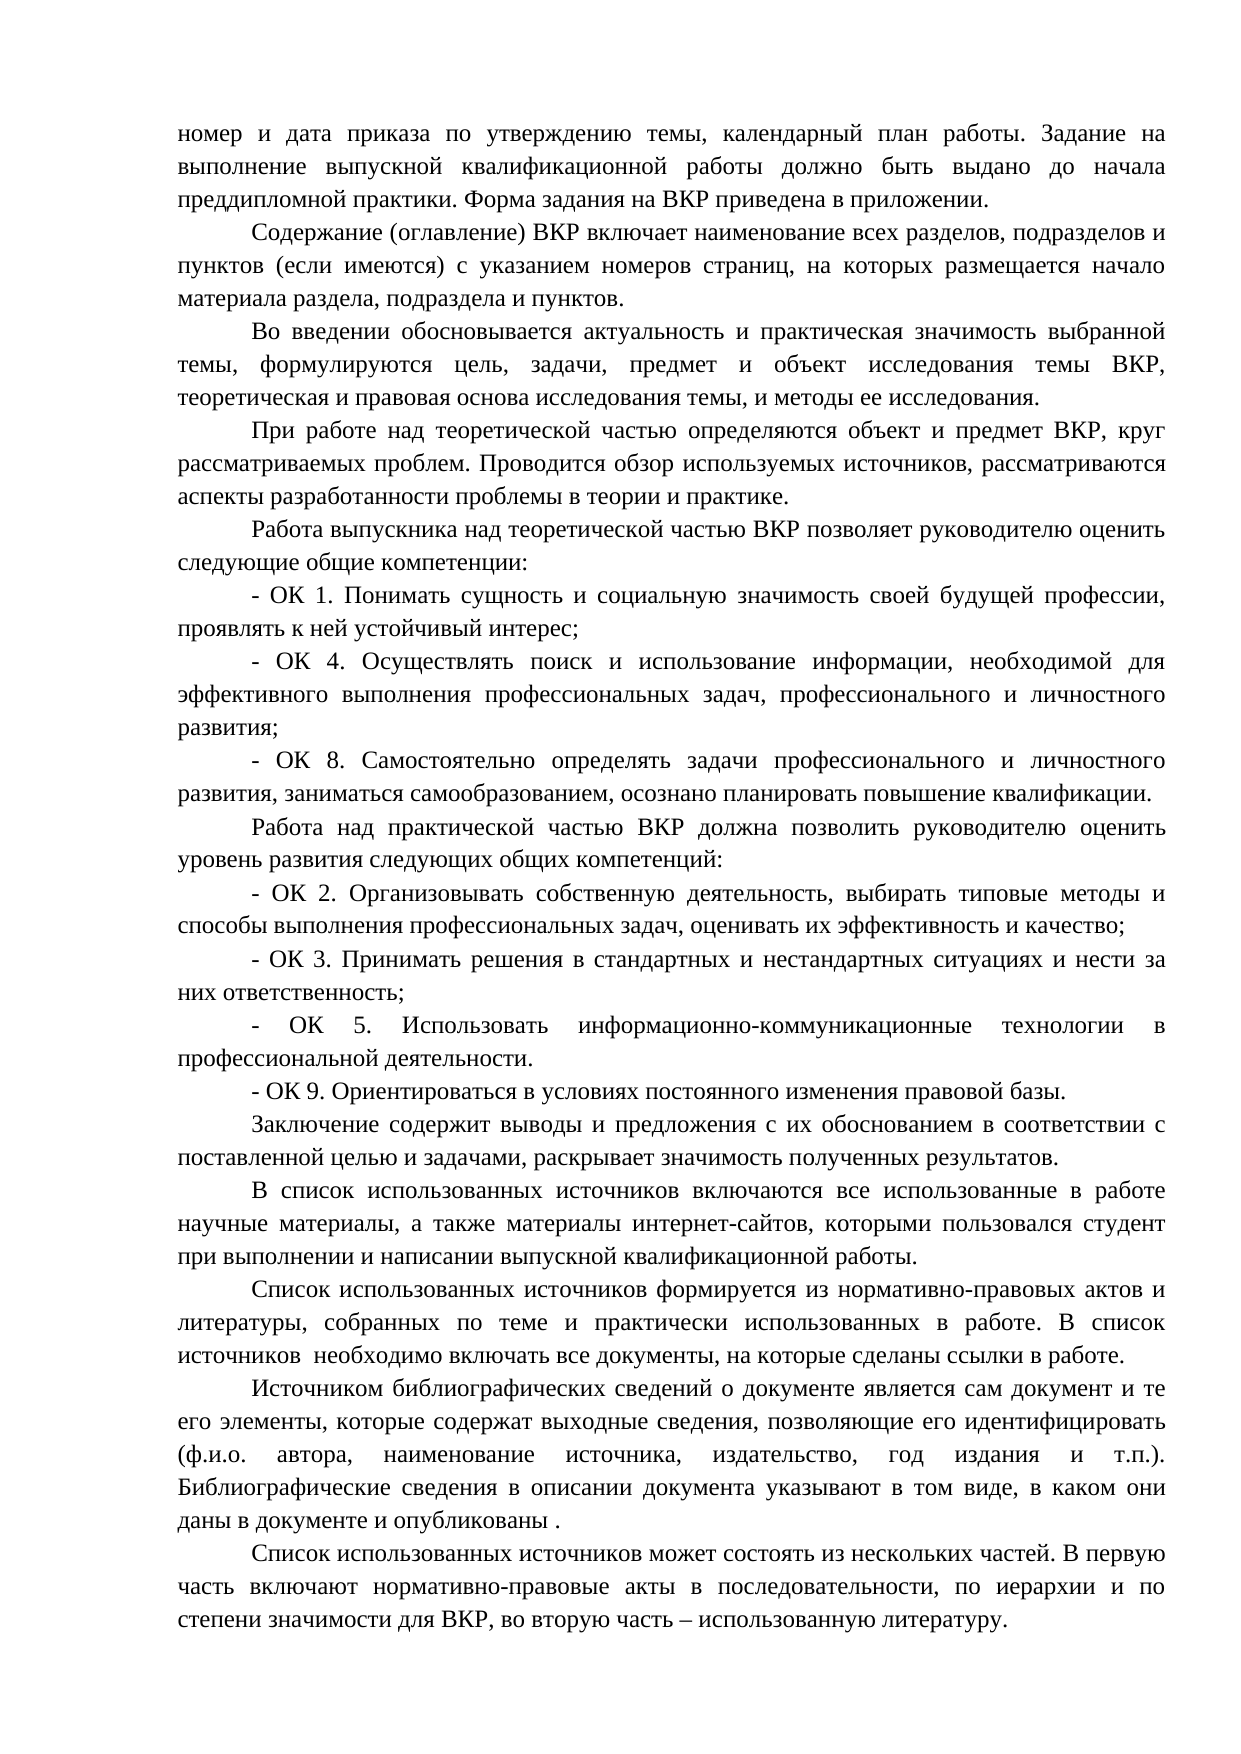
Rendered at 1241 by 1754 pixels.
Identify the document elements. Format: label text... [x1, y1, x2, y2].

text - ОК 3. Принимать решения в стандартных и нестандартных ситуациях и нести за них ответственность; [177, 944, 1167, 1005]
text - ОК 9. Ориентироваться в условиях постоянного изменения правовой базы. [177, 1076, 1167, 1104]
text Список использованных источников может состоять из нескольких частей. В первую часть включают нормативно-правовые акты в последовательности, по иерархии и по степени значимости для ВКР, во вторую часть – использованную литературу. [177, 1538, 1167, 1633]
text Заключение содержит выводы и предложения с их обоснованием в соответствии с поставленной целью и задачами, раскрывает значимость полученных результатов. [177, 1109, 1167, 1171]
text - ОК 4. Осуществлять поиск и использование информации, необходимой для эффективного выполнения профессиональных задач, профессионального и личностного развития; [177, 646, 1167, 741]
text Содержание (оглавление) ВКР включает наименование всех разделов, подразделов и пунктов (если имеются) с указанием номеров страниц, на которых размещается начало материала раздела, подраздела и пунктов. [177, 217, 1167, 312]
text Во введении обосновывается актуальность и практическая значимость выбранной темы, формулируются цель, задачи, предмет и объект исследования темы ВКР, теоретическая и правовая основа исследования темы, и методы ее исследования. [177, 316, 1167, 411]
text - ОК 8. Самостоятельно определять задачи профессионального и личностного развития, заниматься самообразованием, осознано планировать повышение квалификации. [177, 746, 1167, 807]
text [177, 118, 1167, 213]
text Работа выпускника над теоретической частью ВКР позволяет руководителю оценить следующие общие компетенции: [177, 514, 1167, 576]
text - ОК 2. Организовывать собственную деятельность, выбирать типовые методы и способы выполнения профессиональных задач, оценивать их эффективность и качество; [177, 878, 1167, 939]
text Источником библиографических сведений о документе является сам документ и те его элементы, которые содержат выходные сведения, позволяющие его идентифицировать (ф.и.о. автора, наименование источника, издательство, год издания и т.п.). Библиографические сведения в описании документа указывают в том виде, в каком они даны в документе и опубликованы . [177, 1373, 1167, 1534]
text При работе над теоретической частью определяются объект и предмет ВКР, круг рассматриваемых проблем. Проводится обзор используемых источников, рассматриваются аспекты разработанности проблемы в теории и практике. [177, 415, 1167, 510]
text Список использованных источников формируется из нормативно-правовых актов и литературы, собранных по теме и практически использованных в работе. В список источников необходимо включать все документы, на которые сделаны ссылки в работе. [177, 1274, 1167, 1369]
text - ОК 1. Понимать сущность и социальную значимость своей будущей профессии, проявлять к ней устойчивый интерес; [177, 580, 1167, 642]
text Работа над практической частью ВКР должна позволить руководителю оценить уровень развития следующих общих компетенций: [177, 812, 1167, 873]
text - ОК 5. Использовать информационно-коммуникационные технологии в профессиональной деятельности. [177, 1010, 1167, 1071]
text В список использованных источников включаются все использованные в работе научные материалы, а также материалы интернет-сайтов, которыми пользовался студент при выполнении и написании выпускной квалификационной работы. [177, 1175, 1167, 1269]
